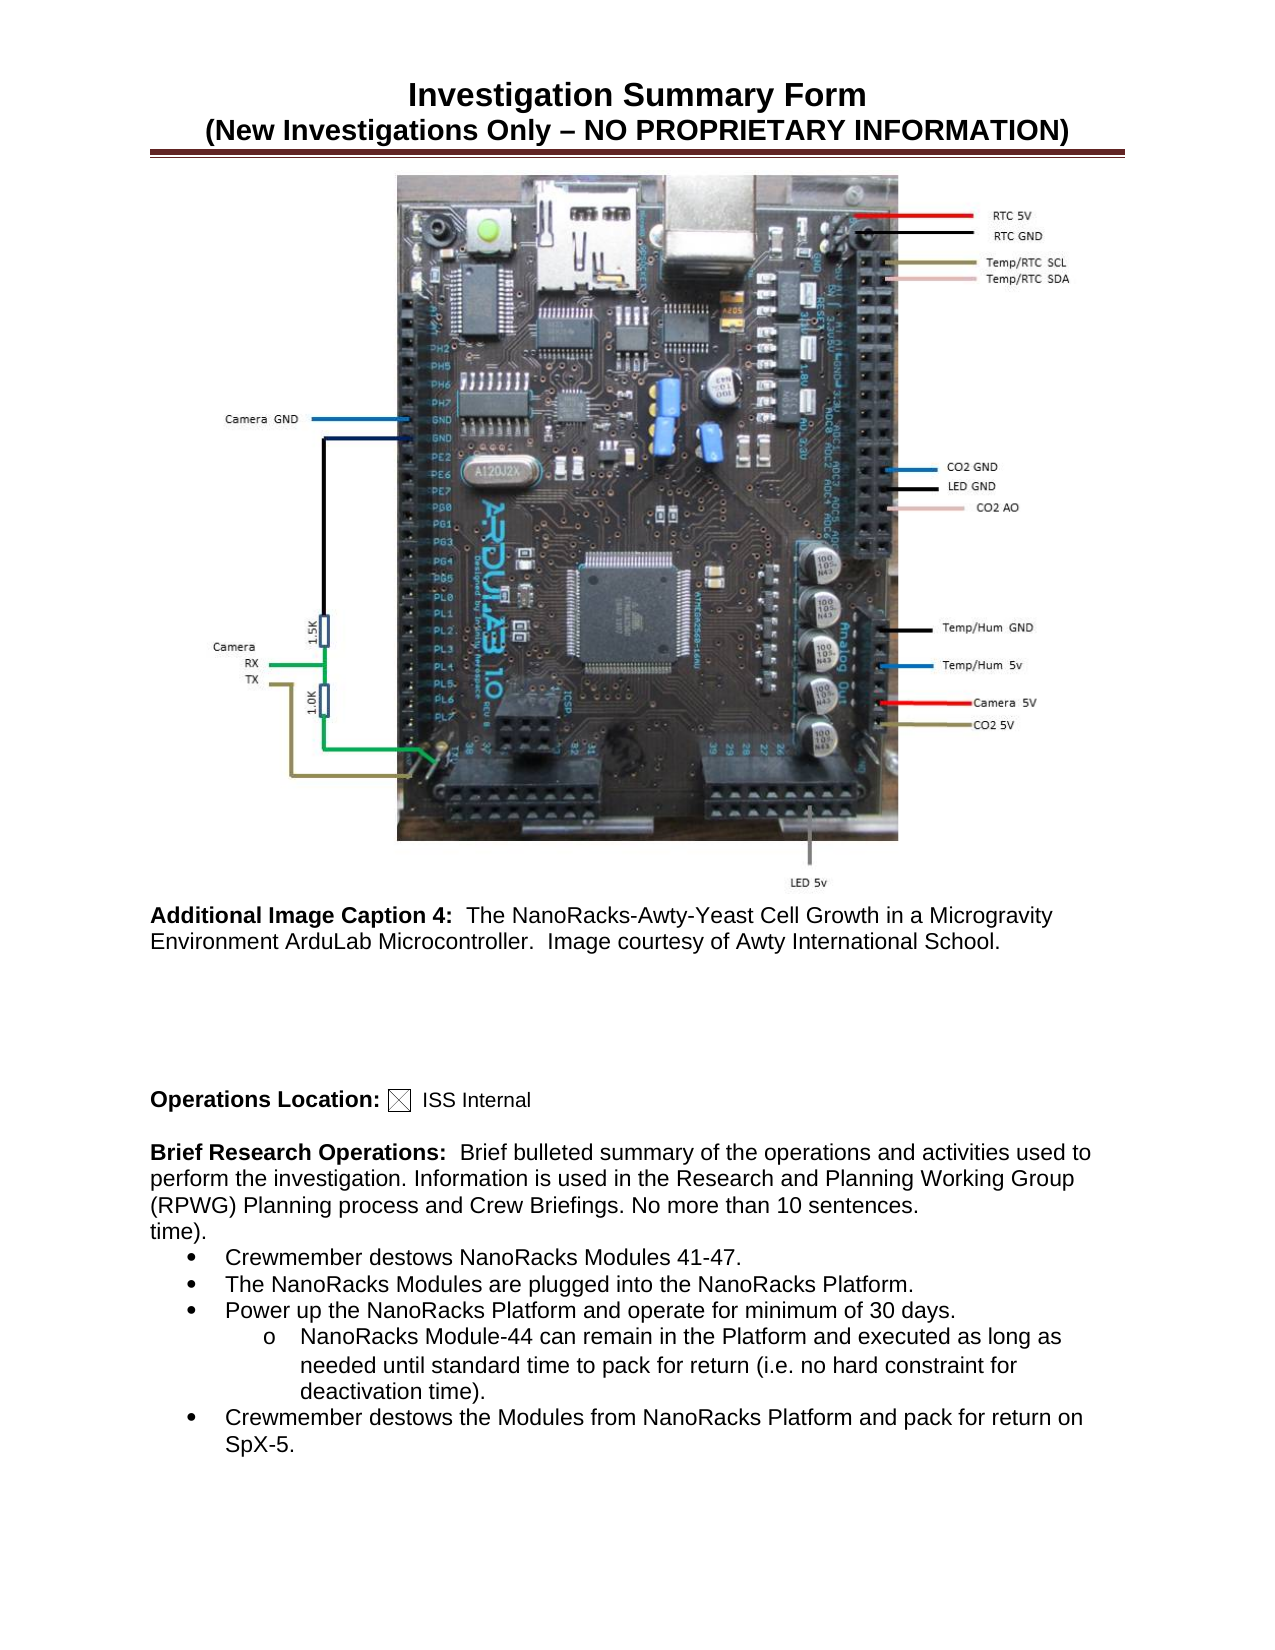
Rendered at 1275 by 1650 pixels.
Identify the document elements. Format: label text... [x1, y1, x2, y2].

list NanoRacks Module-44 can remain in the Platform and executed as long as needed until standard time to pack for return (i.e. no hard constraint for deactivation time). [262, 1323, 1125, 1404]
text Additional Image Caption 4: The NanoRacks-Awty-Yeast Cell Growth in a Microgravity Environment ArduLab Microcontroller. Image courtesy of Awty International School. [150, 902, 1125, 954]
list Power up the NanoRacks Platform and operate for minimum of 30 days. [187, 1297, 1125, 1323]
list The NanoRacks Modules are plugged into the NanoRacks Platform. [187, 1271, 1125, 1297]
list Crewmember destows the Modules from NanoRacks Platform and pack for return on SpX-5. [187, 1404, 1125, 1457]
list Crewmember destows NanoRacks Modules 41-47. [187, 1244, 1125, 1271]
text Operations Location: ISS Internal [150, 1086, 1125, 1112]
text time). [150, 1218, 1125, 1244]
picture [150, 170, 1125, 902]
text Brief Research Operations: Brief bulleted summary of the operations and activities used to perform the investigation. Information is used in the Research and Planning Working Group (RPWG) Planning process and Crew Briefings. No more than 10 sentences. [150, 1139, 1125, 1218]
